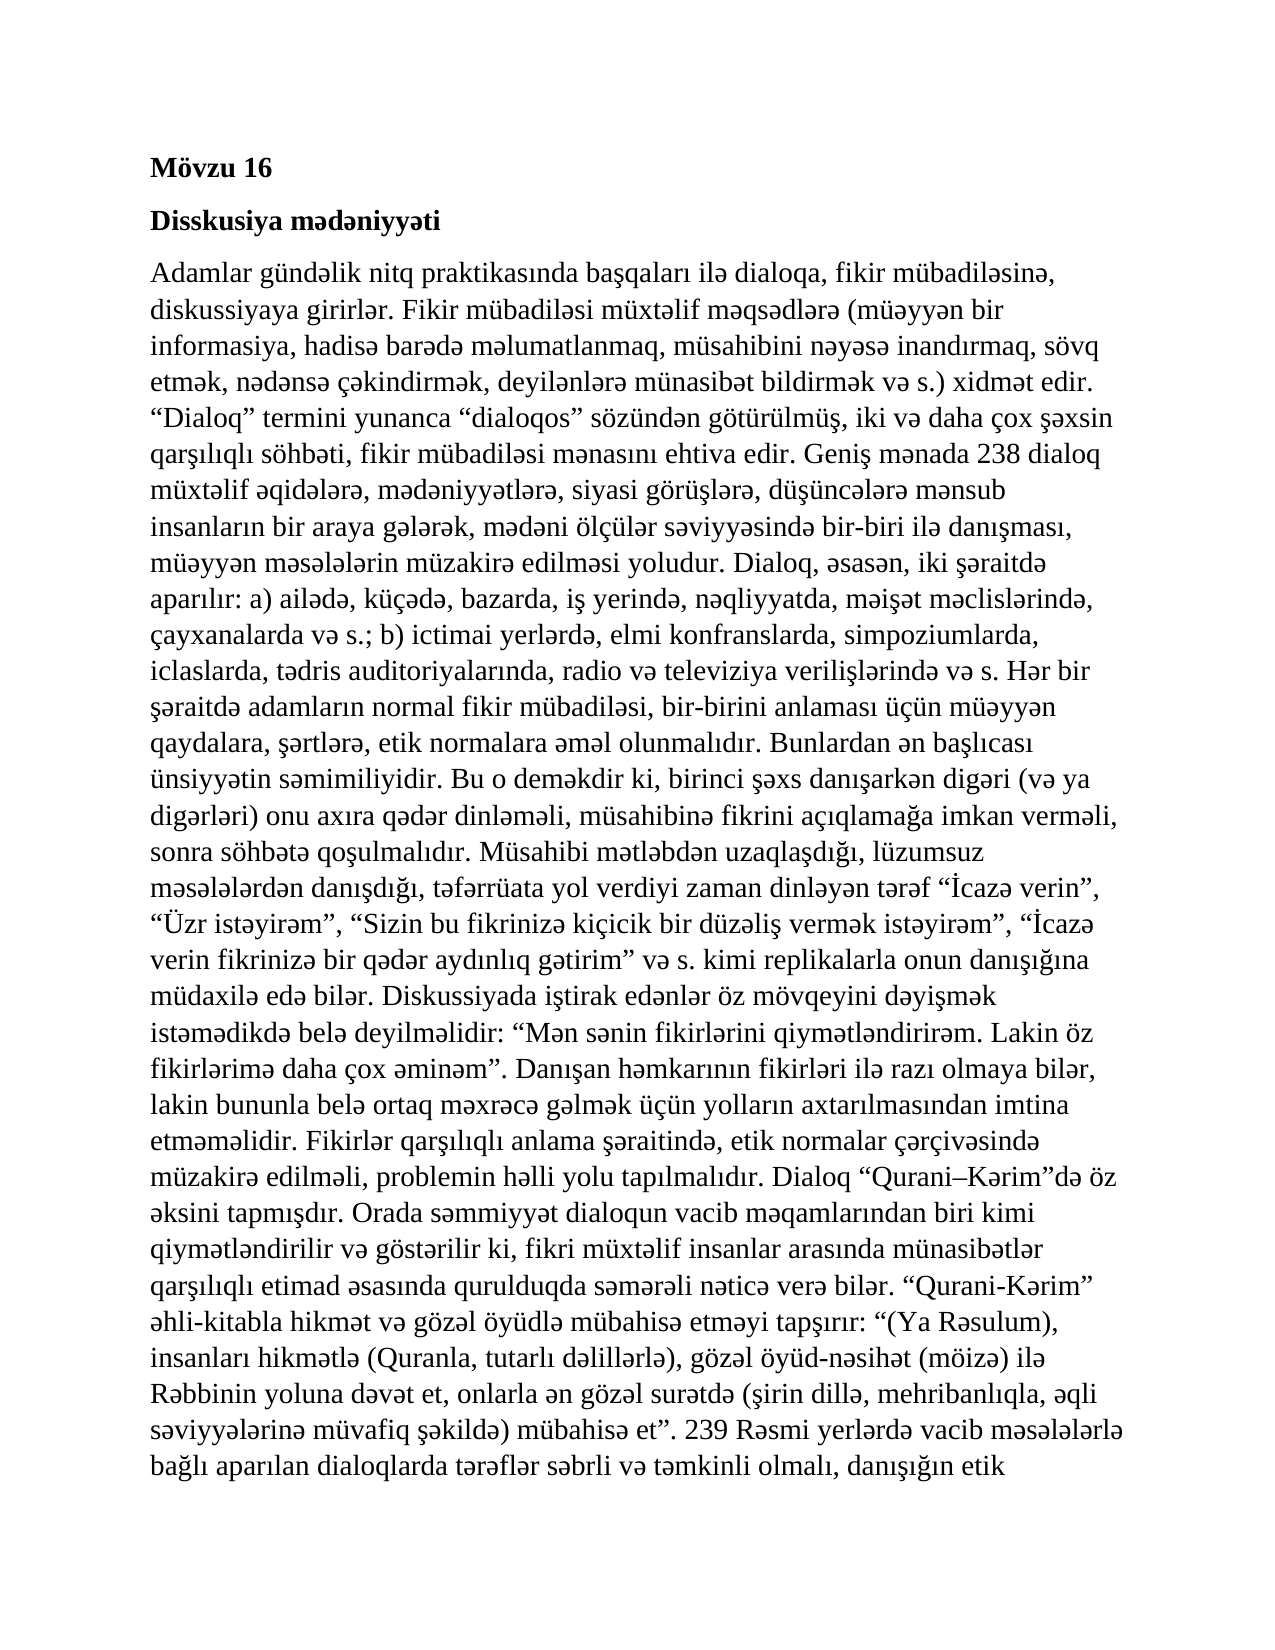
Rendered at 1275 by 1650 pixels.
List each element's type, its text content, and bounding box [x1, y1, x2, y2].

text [150, 256, 1125, 1482]
text Mövzu 16 [150, 150, 1125, 183]
text Disskusiya mədəniyyəti [150, 203, 1125, 236]
